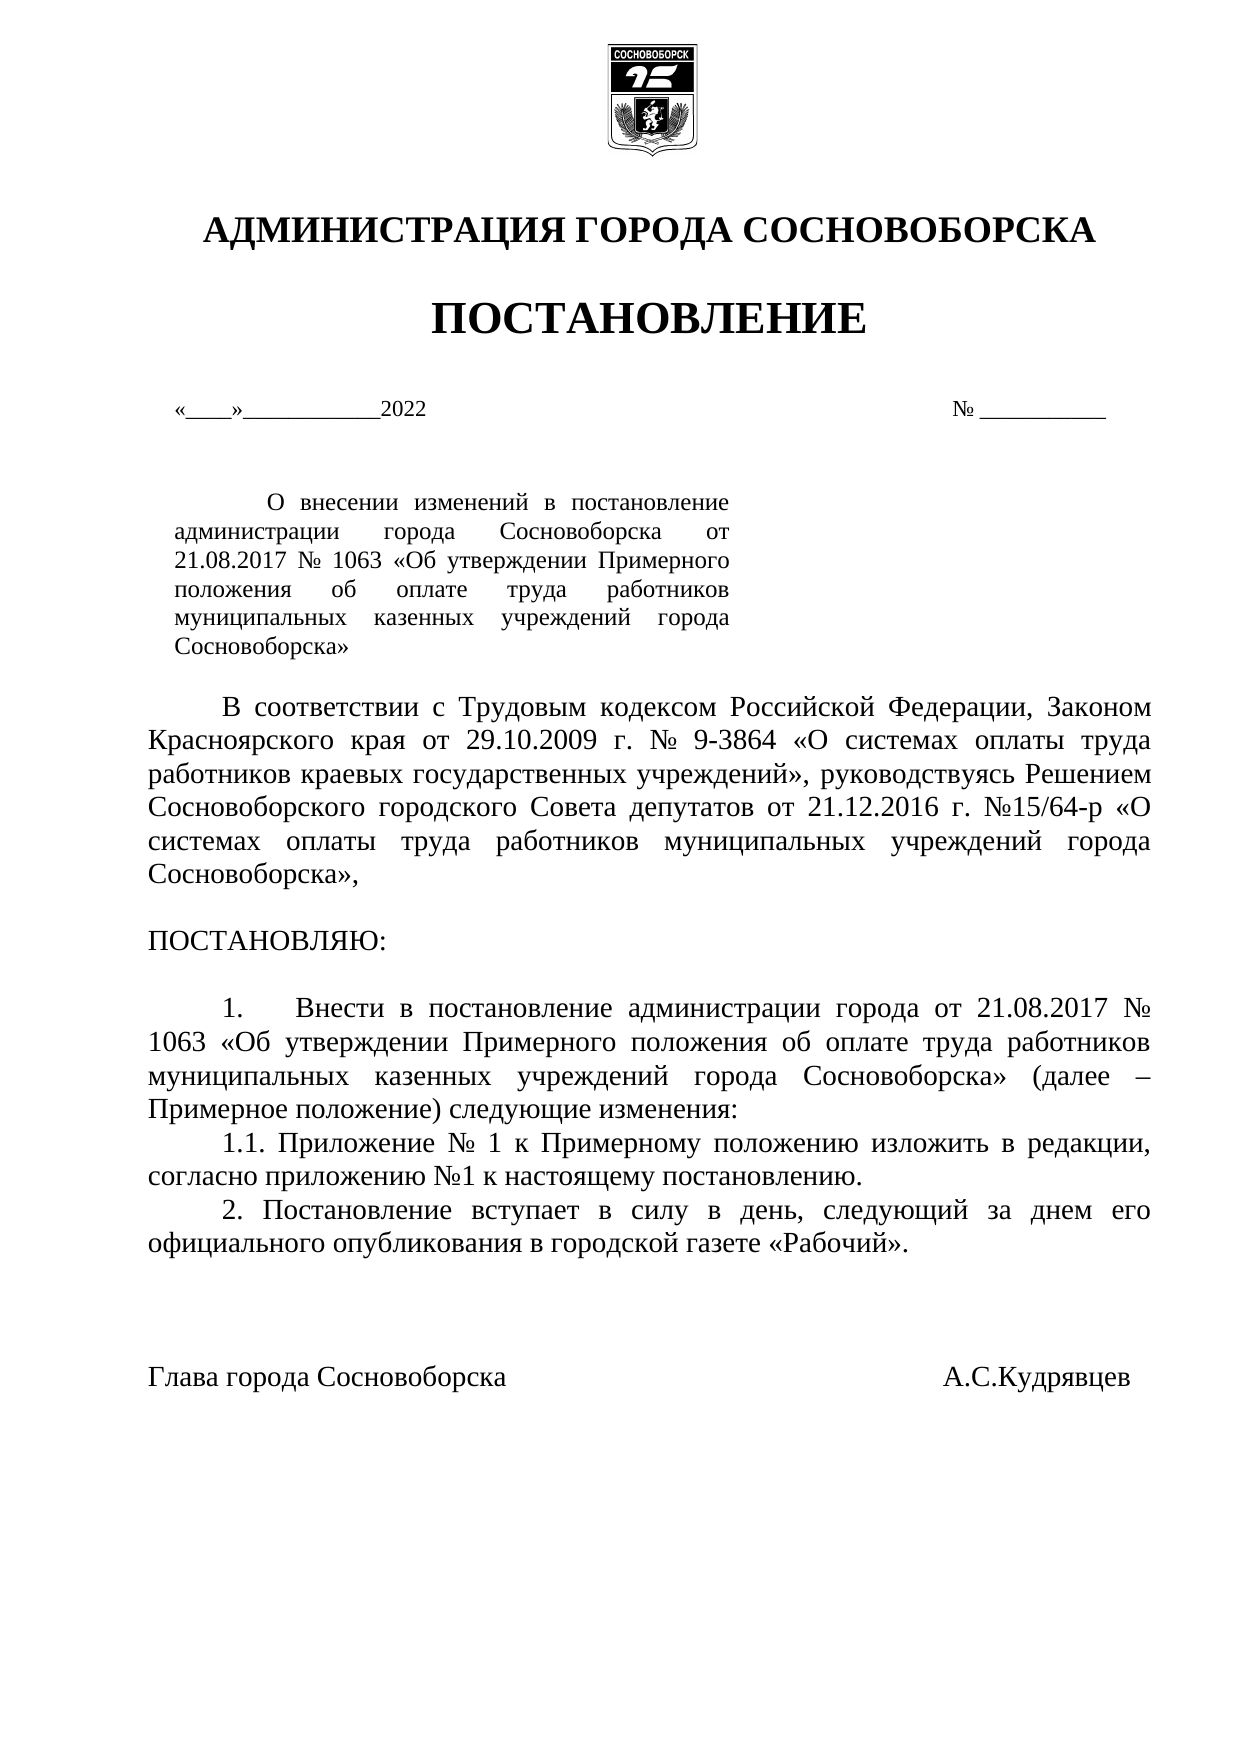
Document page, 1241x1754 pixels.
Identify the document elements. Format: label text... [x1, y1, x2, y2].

text ПОСТАНОВЛЯЮ: [148, 923, 1152, 957]
text 1.1. Приложение № 1 к Примерному положению изложить в редакции, согласно приложению №1 к настоящему постановлению. [148, 1125, 1152, 1192]
text 2. Постановление вступает в силу в день, следующий за днем его официального опубликования в городской газете «Рабочий». [148, 1192, 1152, 1259]
table_cell О внесении изменений в постановление администрации города Сосновоборска от 21.08.2017 № 1063 «Об утверждении Примерного положения об оплате труда работников муниципальных казенных учреждений города Сосновоборска» [163, 488, 741, 660]
table_header АДМИНИСТРАЦИЯ ГОРОДА СОСНОВОБОРСКА ПОСТАНОВЛЕНИЕ «____»____________2022 № ___________ [163, 44, 1137, 487]
text Глава города Сосновоборска А.С.Кудрявцев [148, 1359, 1152, 1393]
text В соответствии с Трудовым кодексом Российской Федерации, Законом Красноярского края от 29.10.2009 г. № 9-3864 «О системах оплаты труда работников краевых государственных учреждений», руководствуясь Решением Сосновоборского городского Совета депутатов от 21.12.2016 г. №15/64-р «О системах оплаты труда работников муниципальных учреждений города Сосновоборска», [148, 689, 1152, 890]
picture [607, 44, 698, 157]
list Внести в постановление администрации города от 21.08.2017 № 1063 «Об утверждении Примерного положения об оплате труда работников муниципальных казенных учреждений города Сосновоборска» (далее – Примерное положение) следующие изменения: [148, 991, 1152, 1125]
